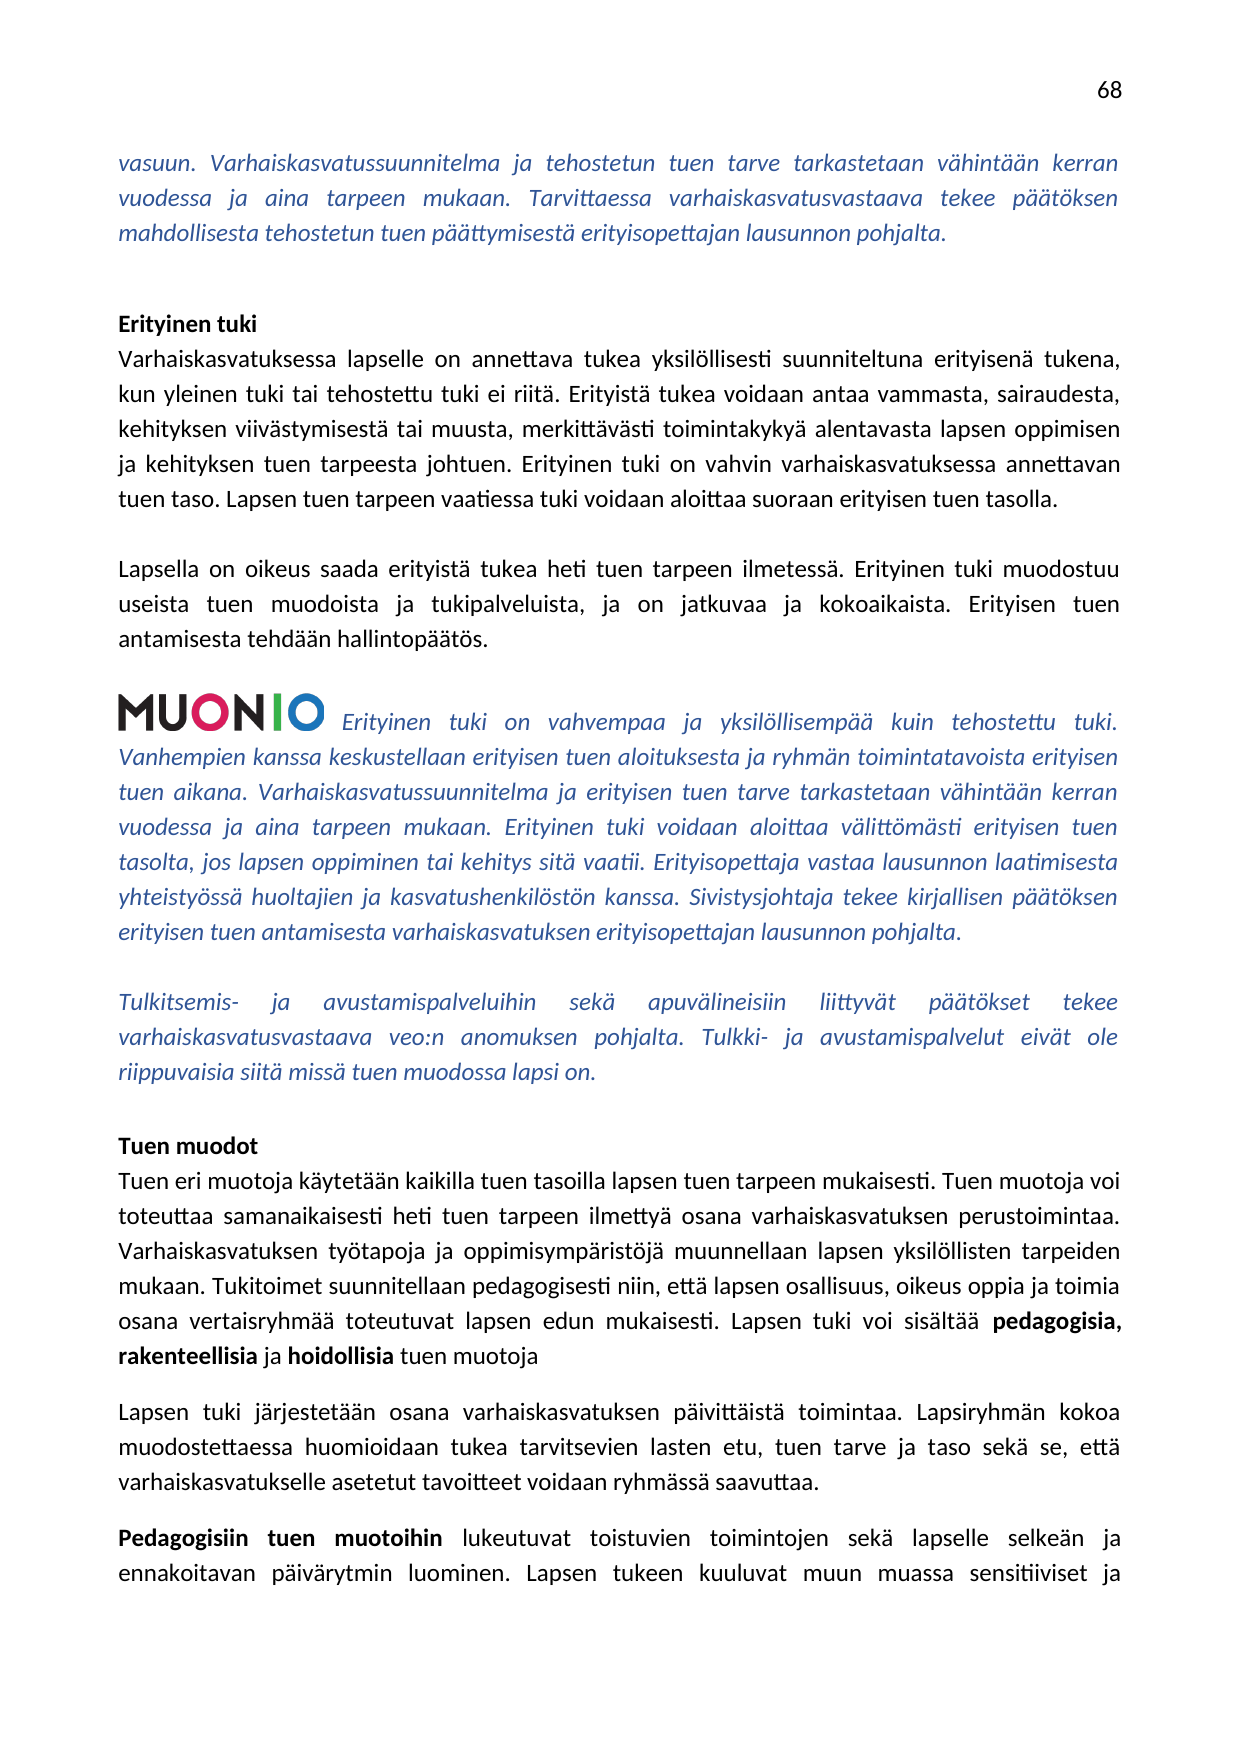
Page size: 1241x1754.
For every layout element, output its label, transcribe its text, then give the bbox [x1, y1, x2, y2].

text Erityinen tuki on vahvempaa ja yksilöllisempää kuin tehostettu tuki. Vanhempien kanssa keskustellaan erityisen tuen aloituksesta ja ryhmän toimintatavoista erityisen tuen aikana. Varhaiskasvatussuunnitelma ja erityisen tuen tarve tarkastetaan vähintään kerran vuodessa ja aina tarpeen mukaan. Erityinen tuki voidaan aloittaa välittömästi erityisen tuen tasolta, jos lapsen oppiminen tai kehitys sitä vaatii. Erityisopettaja vastaa lausunnon laatimisesta yhteistyössä huoltajien ja kasvatushenkilöstön kanssa. Sivistysjohtaja tekee kirjallisen päätöksen erityisen tuen antamisesta varhaiskasvatuksen erityisopettajan lausunnon pohjalta. [118, 693, 1122, 946]
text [118, 1522, 1122, 1587]
text Varhaiskasvatuksessa lapselle on annettava tukea yksilöllisesti suunniteltuna erityisenä tukena, kun yleinen tuki tai tehostettu tuki ei riitä. Erityistä tukea voidaan antaa vammasta, sairaudesta, kehityksen viivästymisestä tai muusta, merkittävästi toimintakykyä alentavasta lapsen oppimisen ja kehityksen tuen tarpeesta johtuen. Erityinen tuki on vahvin varhaiskasvatuksessa annettavan tuen taso. Lapsen tuen tarpeen vaatiessa tuki voidaan aloittaa suoraan erityisen tuen tasolla. [118, 343, 1122, 514]
picture [118, 693, 324, 731]
text Lapsella on oikeus saada erityistä tukea heti tuen tarpeen ilmetessä. Erityinen tuki muodostuu useista tuen muodoista ja tukipalveluista, ja on jatkuvaa ja kokoaikaista. Erityisen tuen antamisesta tehdään hallintopäätös. [118, 553, 1122, 654]
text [118, 148, 1122, 248]
text Tulkitsemis- ja avustamispalveluihin sekä apuvälineisiin liittyvät päätökset tekee varhaiskasvatusvastaava veo:n anomuksen pohjalta. Tulkki- ja avustamispalvelut eivät ole riippuvaisia siitä missä tuen muodossa lapsi on. [118, 986, 1122, 1086]
subtitle Tuen muodot [118, 1130, 1122, 1161]
text Tuen eri muotoja käytetään kaikilla tuen tasoilla lapsen tuen tarpeen mukaisesti. Tuen muotoja voi toteuttaa samanaikaisesti heti tuen tarpeen ilmettyä osana varhaiskasvatuksen perustoimintaa. Varhaiskasvatuksen työtapoja ja oppimisympäristöjä muunnellaan lapsen yksilöllisten tarpeiden mukaan. Tukitoimet suunnitellaan pedagogisesti niin, että lapsen osallisuus, oikeus oppia ja toimia osana vertaisryhmää toteutuvat lapsen edun mukaisesti. Lapsen tuki voi sisältää pedagogisia, rakenteellisia ja hoidollisia tuen muotoja [118, 1165, 1122, 1371]
subtitle Erityinen tuki [118, 308, 1122, 339]
text Lapsen tuki järjestetään osana varhaiskasvatuksen päivittäistä toimintaa. Lapsiryhmän kokoa muodostettaessa huomioidaan tukea tarvitsevien lasten etu, tuen tarve ja taso sekä se, että varhaiskasvatukselle asetetut tavoitteet voidaan ryhmässä saavuttaa. [118, 1396, 1122, 1496]
